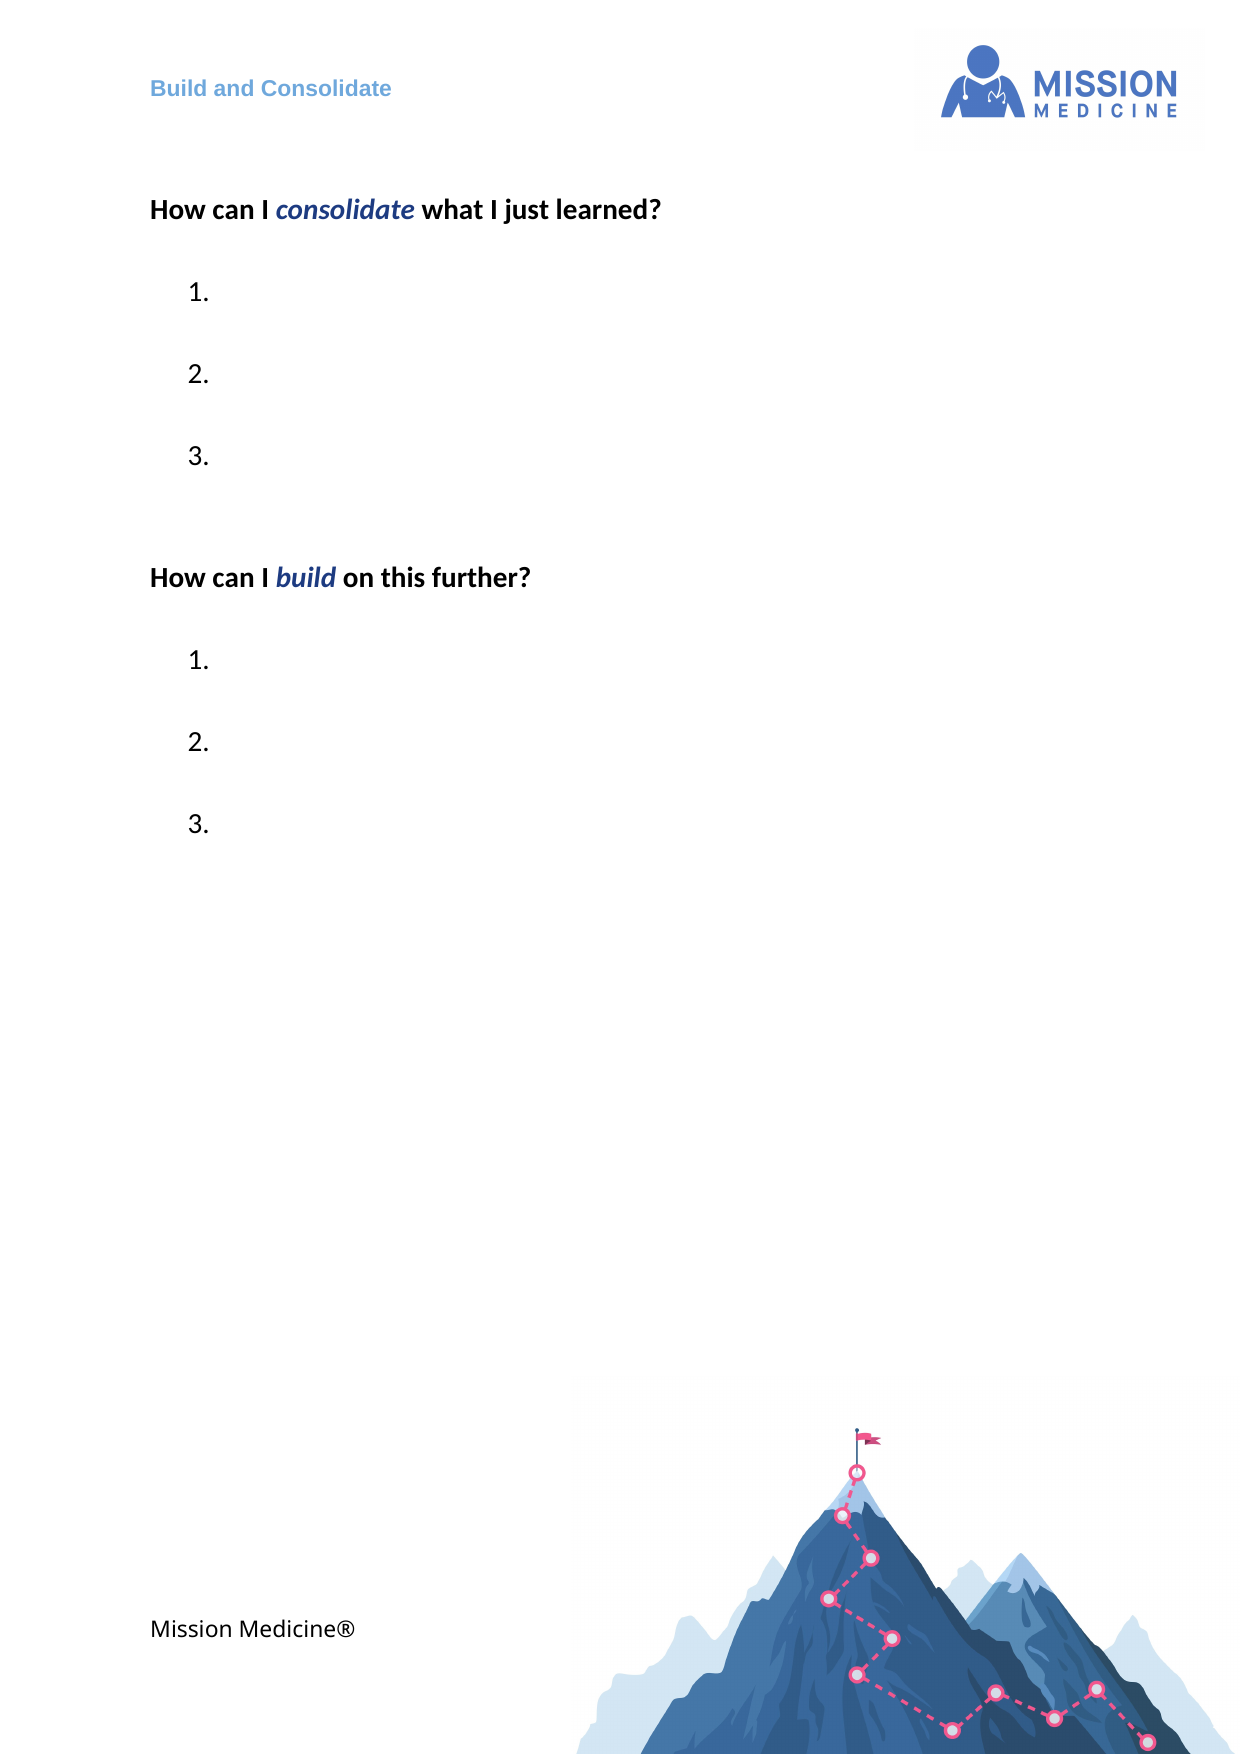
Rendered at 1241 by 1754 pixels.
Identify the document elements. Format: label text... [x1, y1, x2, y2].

picture [570, 1376, 1240, 1754]
text How can I consolidate what I just learned? [150, 191, 1090, 227]
text How can I build on this further? [150, 559, 1090, 595]
picture [914, 28, 1206, 151]
